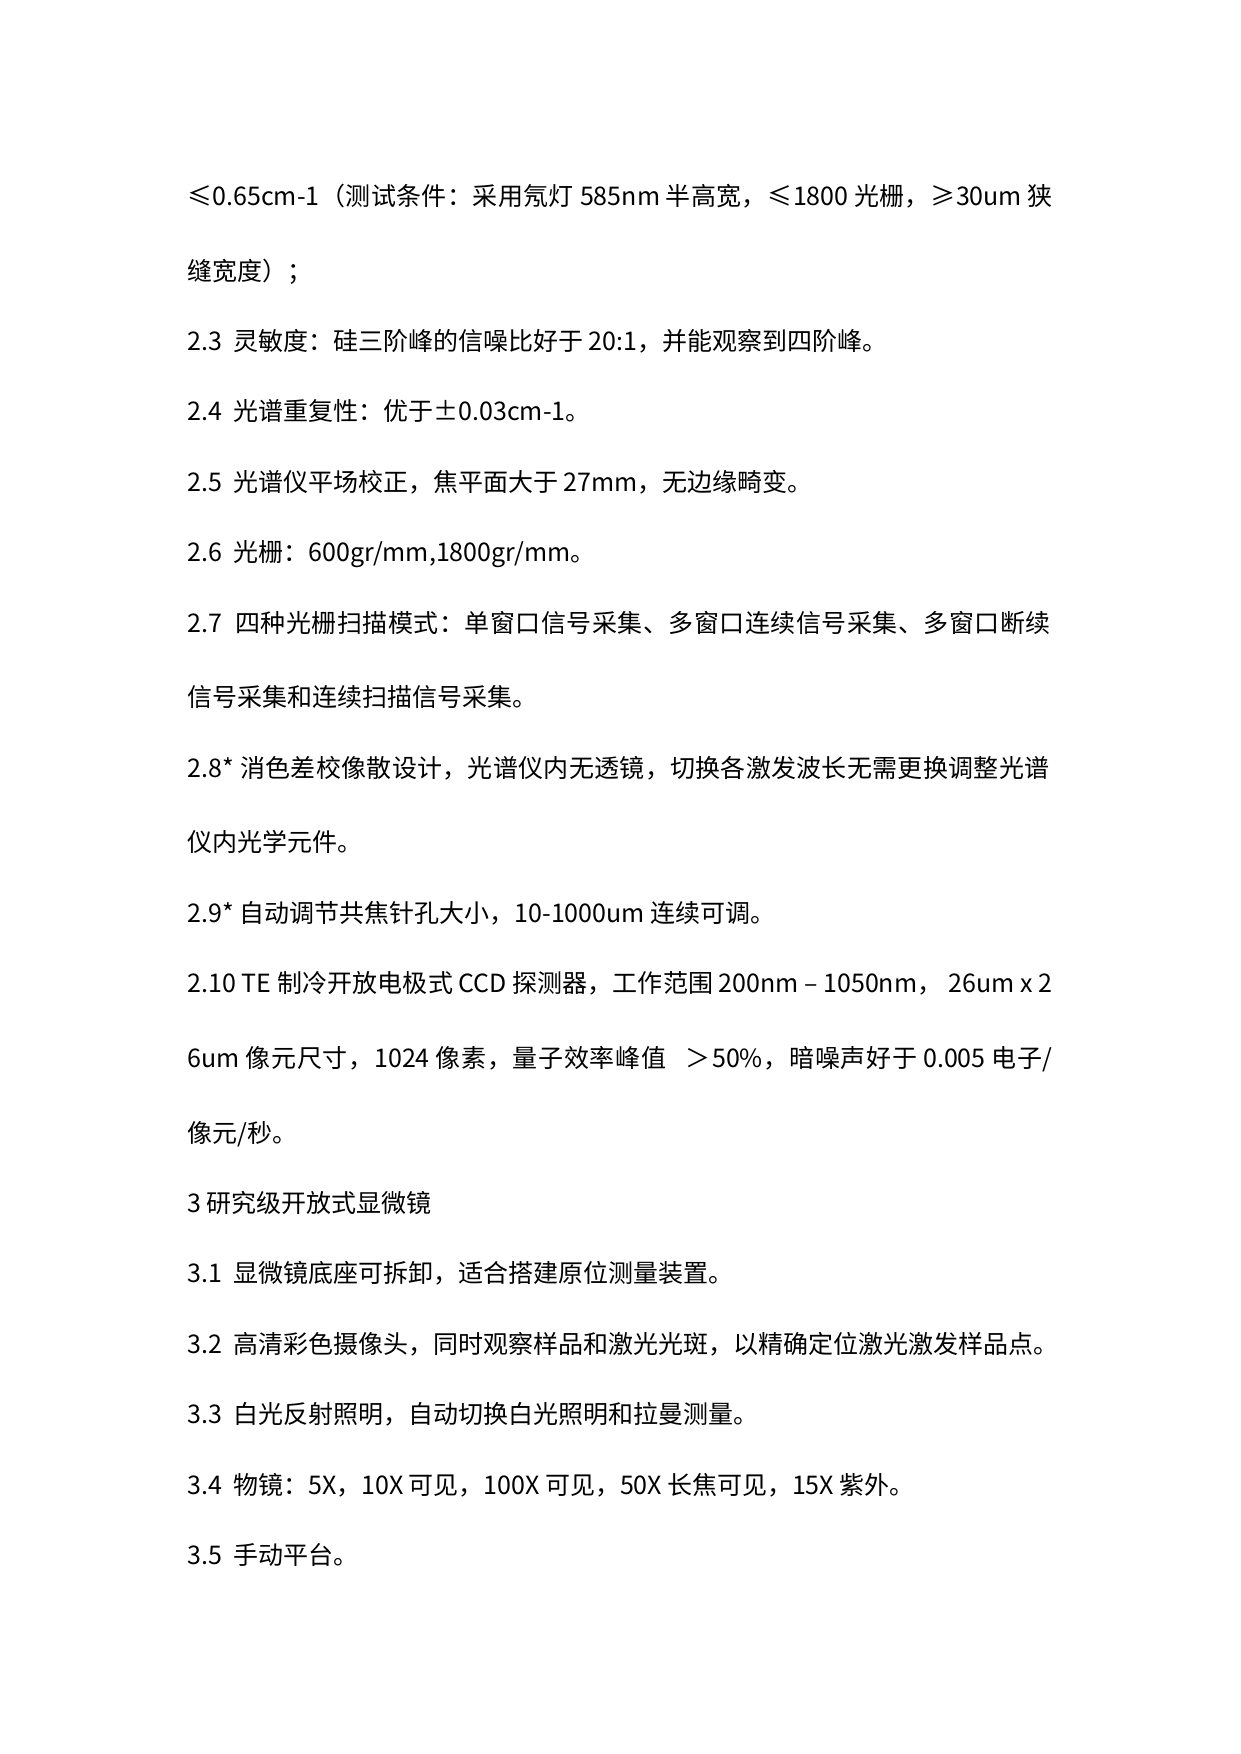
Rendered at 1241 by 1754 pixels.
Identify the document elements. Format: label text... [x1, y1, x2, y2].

text 2.6 光栅：600gr/mm,1800gr/mm。 [187, 518, 1053, 583]
text 3.3 白光反射照明，自动切换白光照明和拉曼测量。 [187, 1380, 1053, 1445]
text 2.5 光谱仪平场校正，焦平面大于27mm，无边缘畸变。 [187, 448, 1053, 513]
text 2.10 TE制冷开放电极式CCD探测器，工作范围200nm – 1050nm， 26um x 26um像元尺寸，1024像素，量子效率峰值 ＞50%，暗噪声好于0.005电子/像元/秒。 [187, 949, 1053, 1164]
text 2.9* 自动调节共焦针孔大小，10-1000um连续可调。 [187, 879, 1053, 944]
text 3研究级开放式显微镜 [187, 1169, 1053, 1234]
text 3.5 手动平台。 [187, 1521, 1053, 1586]
text 2.7 四种光栅扫描模式：单窗口信号采集、多窗口连续信号采集、多窗口断续信号采集和连续扫描信号采集。 [187, 589, 1053, 728]
text ≤0.65cm-1（测试条件：采用氖灯585nm半高宽，≤1800光栅，≥30um狭缝宽度）； [187, 162, 1053, 302]
text 2.8* 消色差校像散设计，光谱仪内无透镜，切换各激发波长无需更换调整光谱仪内光学元件。 [187, 734, 1053, 873]
text 3.4 物镜：5X，10X可见，100X可见，50X长焦可见，15X紫外。 [187, 1451, 1053, 1516]
text 3.1 显微镜底座可拆卸，适合搭建原位测量装置。 [187, 1239, 1053, 1304]
text 2.3 灵敏度：硅三阶峰的信噪比好于20:1，并能观察到四阶峰。 [187, 307, 1053, 372]
text 3.2 高清彩色摄像头，同时观察样品和激光光斑，以精确定位激光激发样品点。 [187, 1310, 1053, 1375]
text 2.4 光谱重复性：优于±0.03cm-1。 [187, 377, 1053, 442]
